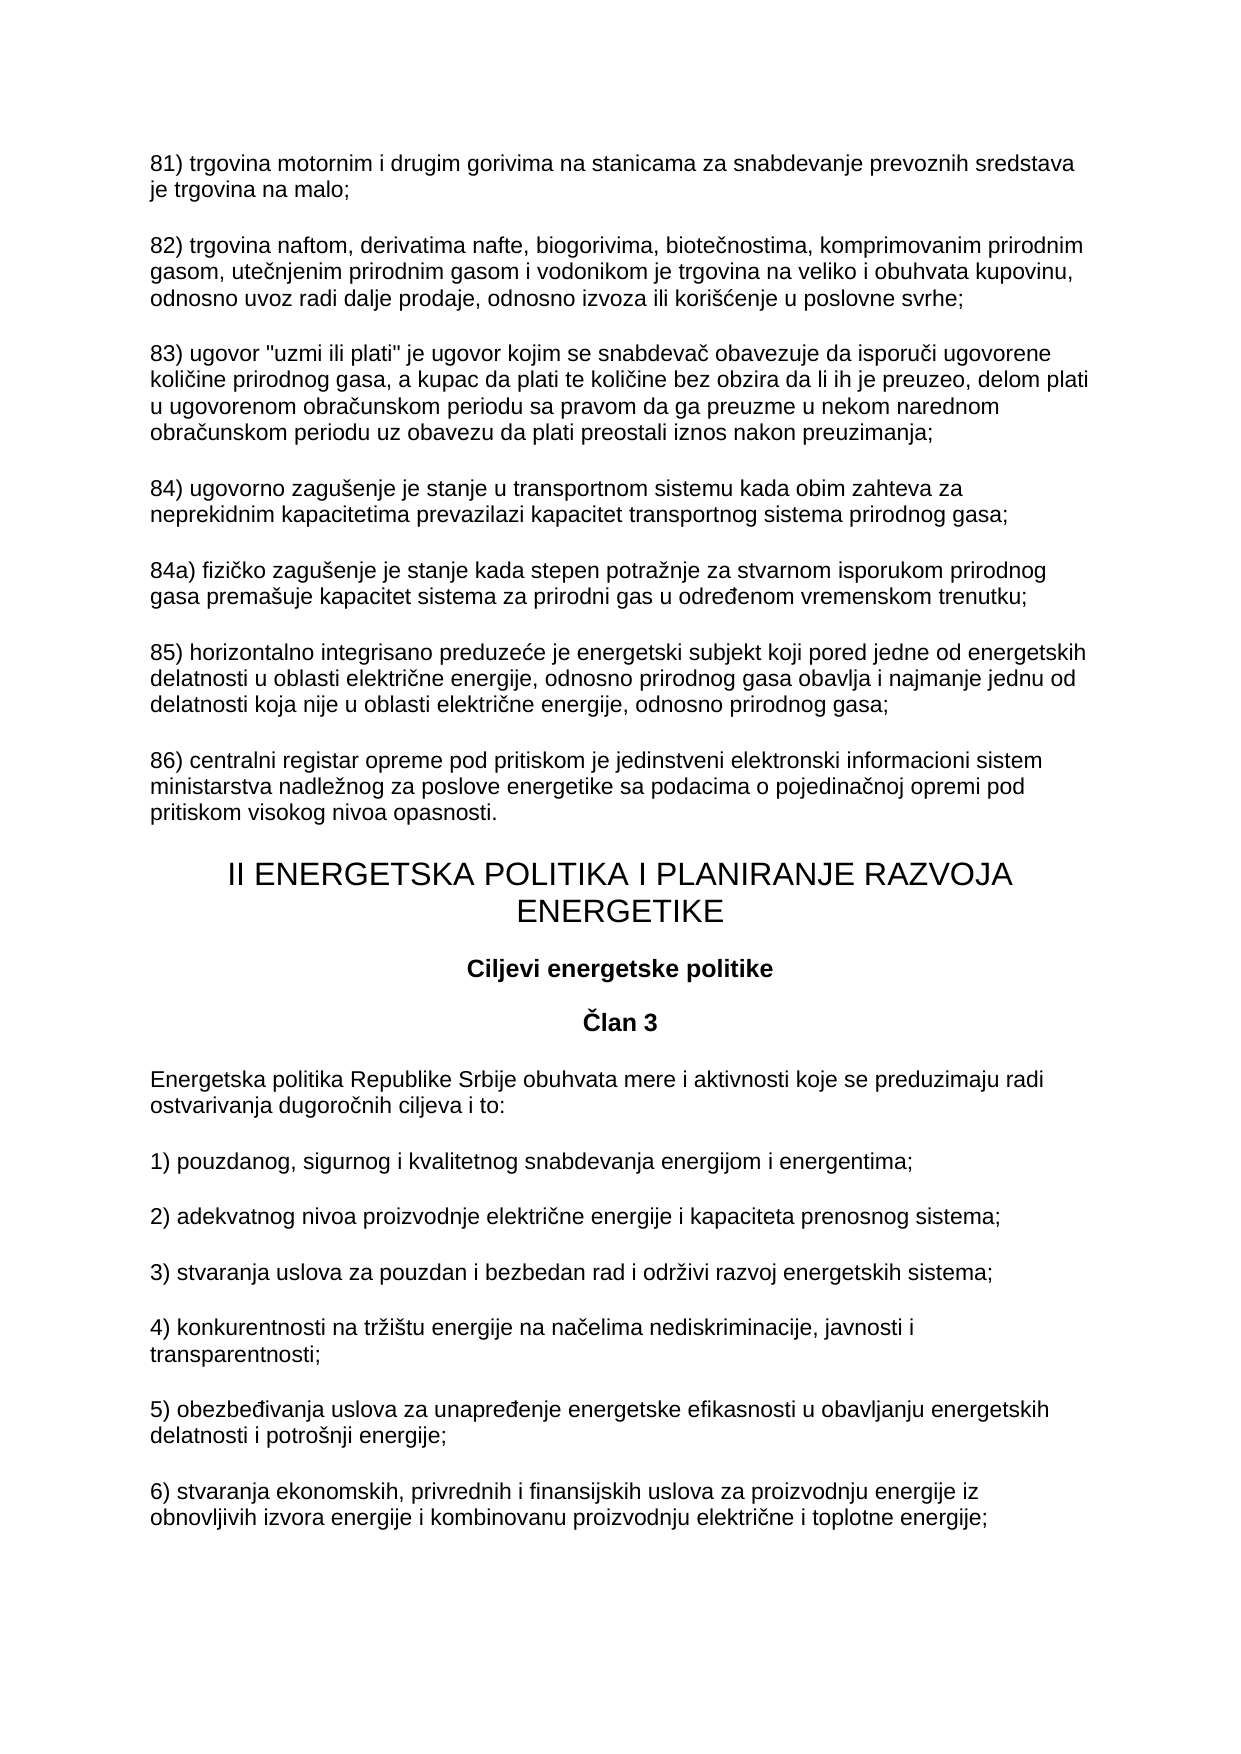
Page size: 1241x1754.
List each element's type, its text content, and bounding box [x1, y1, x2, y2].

text 84a) fizičko zagušenje je stanje kada stepen potražnje za stvarnom isporukom prirodnog gasa premašuje kapacitet sistema za prirodni gas u određenom vremenskom trenutku; [150, 557, 1090, 609]
text Energetska politika Republike Srbije obuhvata mere i aktivnosti koje se preduzimaju radi ostvarivanja dugoročnih ciljeva i to: [150, 1066, 1090, 1118]
text 5) obezbeđivanja uslova za unapređenje energetske efikasnosti u obavljanju energetskih delatnosti i potrošnji energije; [150, 1396, 1090, 1449]
text 1) pouzdanog, sigurnog i kvalitetnog snabdevanja energijom i energentima; [150, 1148, 1090, 1174]
text 4) konkurentnosti na tržištu energije na načelima nediskriminacije, javnosti i transparentnosti; [150, 1314, 1090, 1367]
text 81) trgovina motornim i drugim gorivima na stanicama za snabdevanje prevoznih sredstava je trgovina na malo; [150, 150, 1090, 203]
text 3) stvaranja uslova za pouzdan i bezbedan rad i održivi razvoj energetskih sistema; [150, 1259, 1090, 1285]
text 2) adekvatnog nivoa proizvodnje električne energije i kapaciteta prenosnog sistema; [150, 1203, 1090, 1229]
text Ciljevi energetske politike [150, 954, 1090, 983]
text 85) horizontalno integrisano preduzeće je energetski subjekt koji pored jedne od energetskih delatnosti u oblasti električne energije, odnosno prirodnog gasa obavlja i najmanje jednu od delatnosti koja nije u oblasti električne energije, odnosno prirodnog gasa; [150, 638, 1090, 717]
text 84) ugovorno zagušenje je stanje u transportnom sistemu kada obim zahteva za neprekidnim kapacitetima prevazilazi kapacitet transportnog sistema prirodnog gasa; [150, 475, 1090, 527]
text 82) trgovina naftom, derivatima nafte, biogorivima, biotečnostima, komprimovanim prirodnim gasom, utečnjenim prirodnim gasom i vodonikom je trgovina na veliko i obuhvata kupovinu, odnosno uvoz radi dalje prodaje, odnosno izvoza ili korišćenje u poslovne svrhe; [150, 232, 1090, 311]
text 83) ugovor "uzmi ili plati" je ugovor kojim se snabdevač obavezuje da isporuči ugovorene količine prirodnog gasa, a kupac da plati te količine bez obzira da li ih je preuzeo, delom plati u ugovorenom obračunskom periodu sa pravom da ga preuzme u nekom narednom obračunskom periodu uz obavezu da plati preostali iznos nakon preuzimanja; [150, 340, 1090, 446]
text 86) centralni registar opreme pod pritiskom je jedinstveni elektronski informacioni sistem ministarstva nadležnog za poslove energetike sa podacima o pojedinačnoj opremi pod pritiskom visokog nivoa opasnosti. [150, 747, 1090, 826]
text Član 3 [150, 1008, 1090, 1037]
text 6) stvaranja ekonomskih, privrednih i finansijskih uslova za proizvodnju energije iz obnovljivih izvora energije i kombinovanu proizvodnju električne i toplotne energije; [150, 1478, 1090, 1531]
text II ENERGETSKA POLITIKA I PLANIRANJE RAZVOJA ENERGETIKE [150, 855, 1090, 929]
